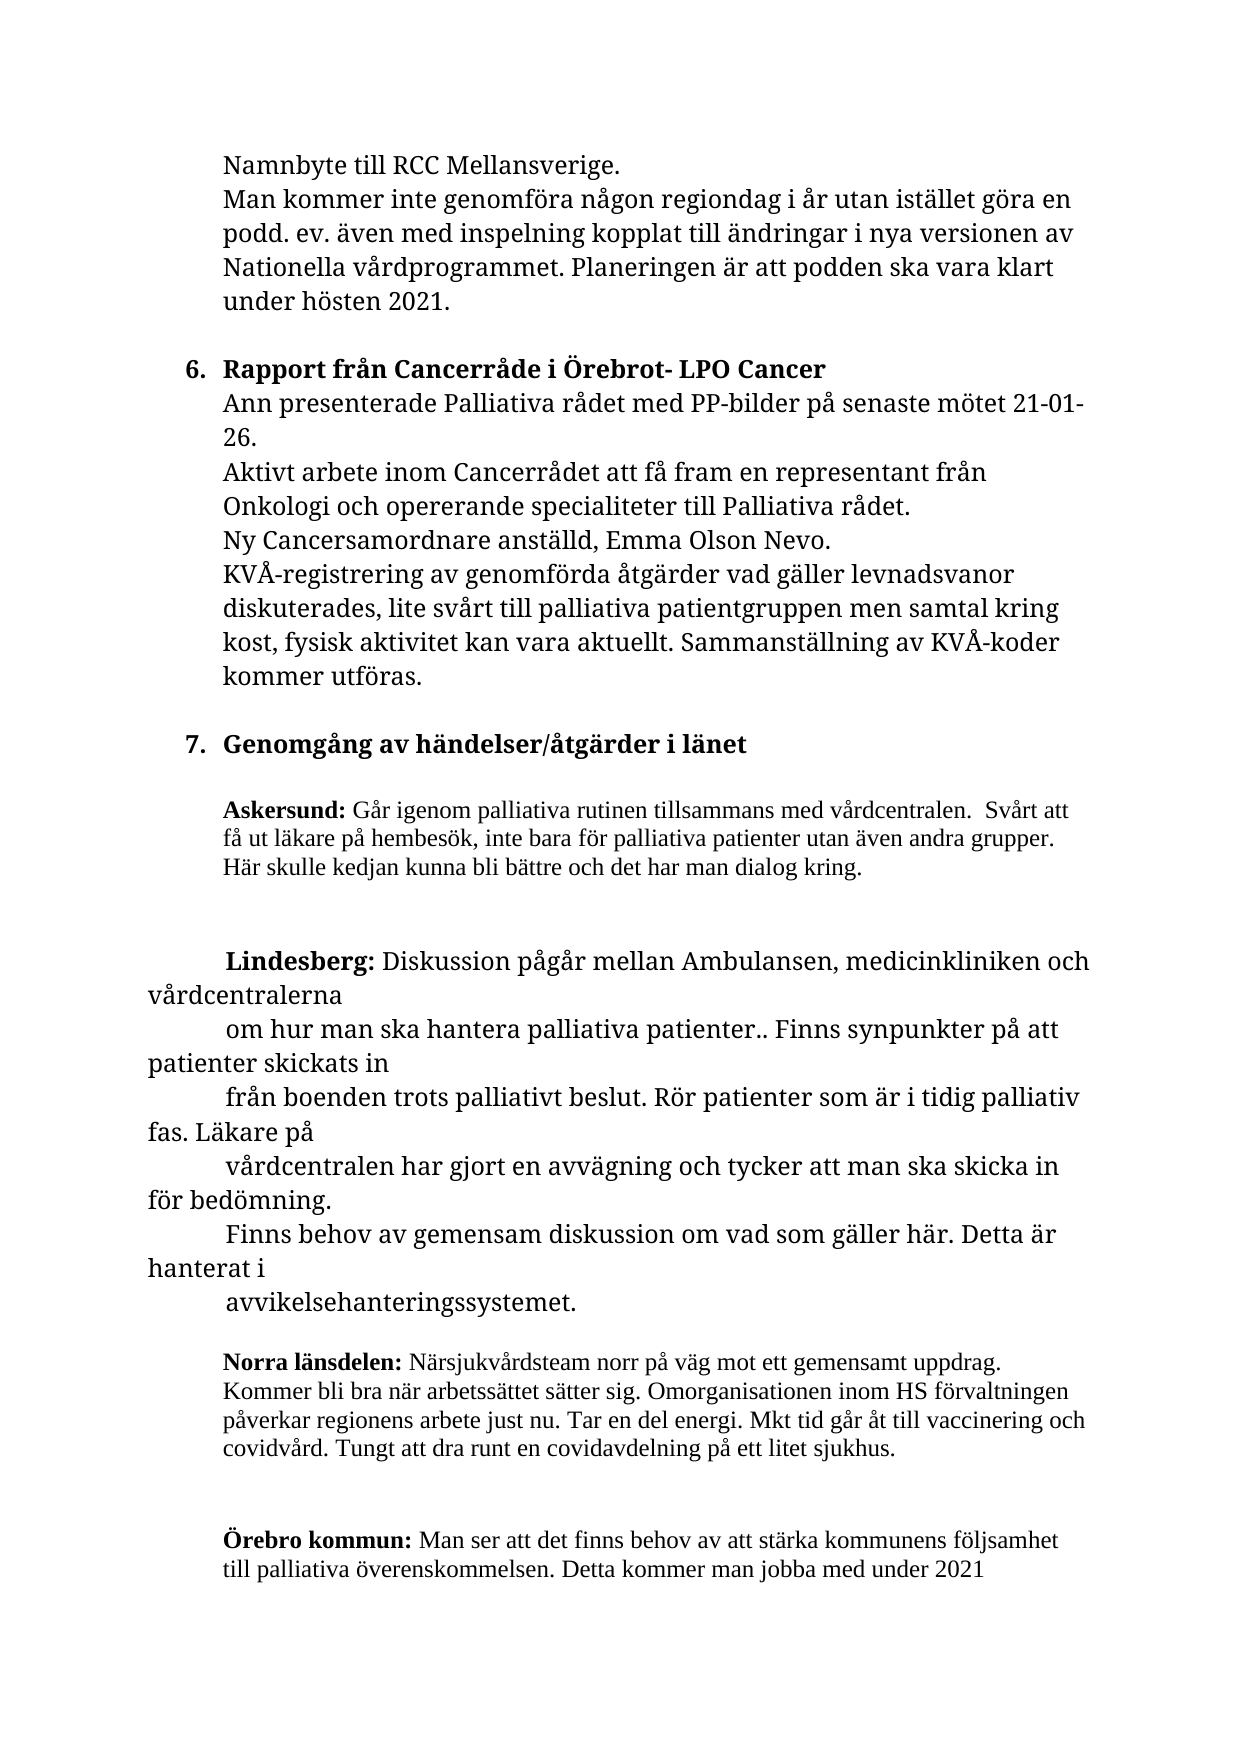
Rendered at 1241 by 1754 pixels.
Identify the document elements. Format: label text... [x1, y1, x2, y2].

list Ny Cancersamordnare anställd, Emma Olson Nevo. [223, 522, 1093, 556]
list Namnbyte till RCC Mellansverige. [223, 148, 1093, 182]
list Askersund: Går igenom palliativa rutinen tillsammans med vårdcentralen. Svårt att få ut läkare på hembesök, inte bara för palliativa patienter utan även andra grupper. Här skulle kedjan kunna bli bättre och det har man dialog kring. [223, 795, 1093, 881]
text Lindesberg: Diskussion pågår mellan Ambulansen, medicinkliniken och vårdcentralerna [148, 944, 1093, 1012]
list KVÅ-registrering av genomförda åtgärder vad gäller levnadsvanor diskuterades, lite svårt till palliativa patientgruppen men samtal kring kost, fysisk aktivitet kan vara aktuellt. Sammanställning av KVÅ-koder kommer utföras. [223, 556, 1093, 693]
text till palliativa överenskommelsen. Detta kommer man jobba med under 2021 [148, 1554, 1093, 1583]
text avvikelsehanteringssystemet. [148, 1284, 1093, 1318]
list Norra länsdelen: Närsjukvårdsteam norr på väg mot ett gemensamt uppdrag. Kommer bli bra när arbetssättet sätter sig. Omorganisationen inom HS förvaltningen påverkar regionens arbete just nu. Tar en del energi. Mkt tid går åt till vaccinering och covidvård. Tungt att dra runt en covidavdelning på ett litet sjukhus. [223, 1347, 1093, 1462]
text Örebro kommun: Man ser att det finns behov av att stärka kommunens följsamhet [148, 1525, 1093, 1554]
list Ann presenterade Palliativa rådet med PP-bilder på senaste mötet 21-01-26. [223, 386, 1093, 454]
list Man kommer inte genomföra någon regiondag i år utan istället göra en podd. ev. även med inspelning kopplat till ändringar i nya versionen av Nationella vårdprogrammet. Planeringen är att podden ska vara klart under hösten 2021. [223, 182, 1093, 318]
list Aktivt arbete inom Cancerrådet att få fram en representant från Onkologi och opererande specialiteter till Palliativa rådet. [223, 454, 1093, 522]
text om hur man ska hantera palliativa patienter.. Finns synpunkter på att patienter skickats in [148, 1012, 1093, 1080]
text vårdcentralen har gjort en avvägning och tycker att man ska skicka in för bedömning. [148, 1148, 1093, 1216]
list Rapport från Cancerråde i Örebrot- LPO Cancer [185, 352, 1093, 386]
text Finns behov av gemensam diskussion om vad som gäller här. Detta är hanterat i [148, 1216, 1093, 1284]
list Genomgång av händelser/åtgärder i länet [185, 727, 1093, 761]
text från boenden trots palliativt beslut. Rör patienter som är i tidig palliativ fas. Läkare på [148, 1080, 1093, 1148]
